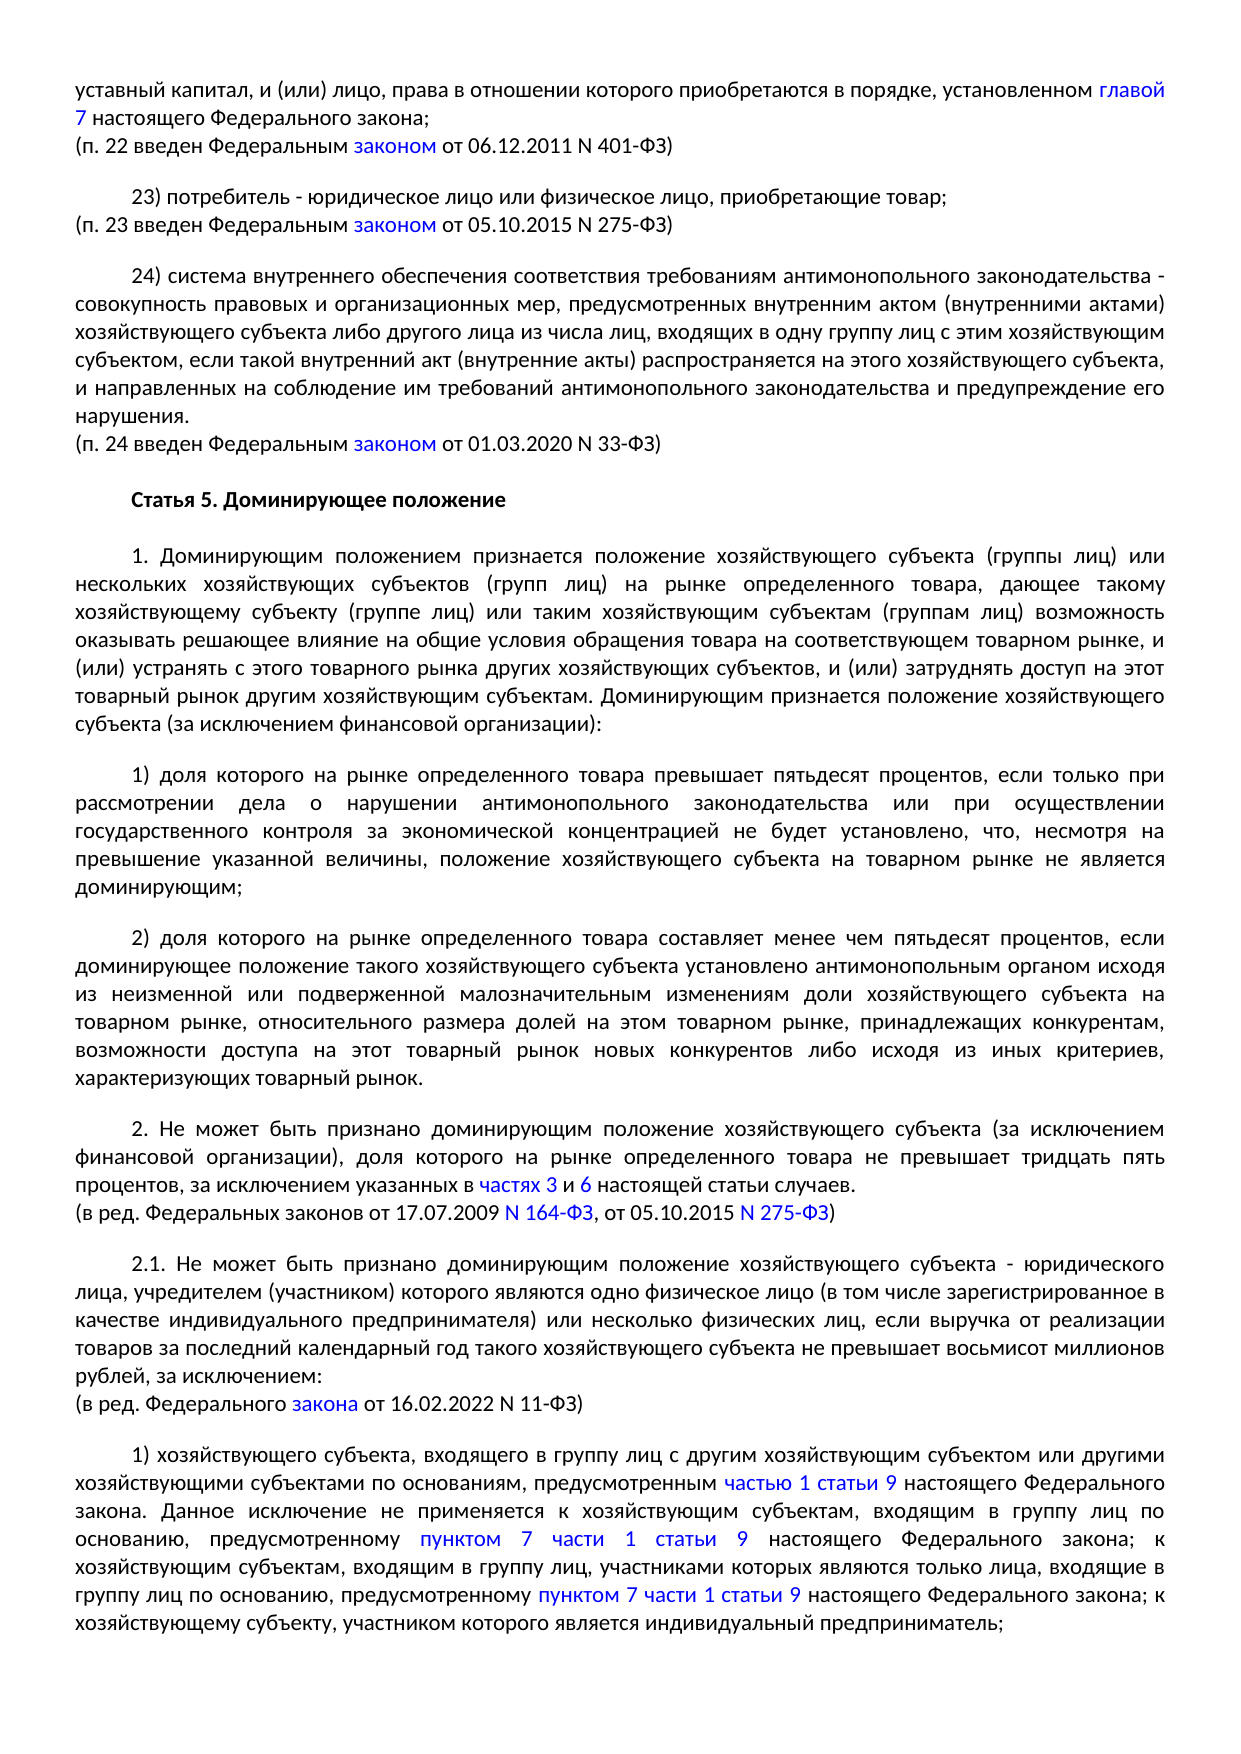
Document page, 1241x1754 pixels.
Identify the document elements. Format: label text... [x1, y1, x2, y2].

text (в ред. Федерального закона от 16.02.2022 N 11-ФЗ) [75, 1389, 1165, 1417]
text 2) доля которого на рынке определенного товара составляет менее чем пятьдесят процентов, если доминирующее положение такого хозяйствующего субъекта установлено антимонопольным органом исходя из неизменной или подверженной малозначительным изменениям доли хозяйствующего субъекта на товарном рынке, относительного размера долей на этом товарном рынке, принадлежащих конкурентам, возможности доступа на этот товарный рынок новых конкурентов либо исходя из иных критериев, характеризующих товарный рынок. [75, 923, 1165, 1091]
text 1) хозяйствующего субъекта, входящего в группу лиц с другим хозяйствующим субъектом или другими хозяйствующими субъектами по основаниям, предусмотренным частью 1 статьи 9 настоящего Федерального закона. Данное исключение не применяется к хозяйствующим субъектам, входящим в группу лиц по основанию, предусмотренному пунктом 7 части 1 статьи 9 настоящего Федерального закона; к хозяйствующим субъектам, входящим в группу лиц, участниками которых являются только лица, входящие в группу лиц по основанию, предусмотренному пунктом 7 части 1 статьи 9 настоящего Федерального закона; к хозяйствующему субъекту, участником которого является индивидуальный предприниматель; [75, 1440, 1165, 1636]
text 2.1. Не может быть признано доминирующим положение хозяйствующего субъекта - юридического лица, учредителем (участником) которого являются одно физическое лицо (в том числе зарегистрированное в качестве индивидуального предпринимателя) или несколько физических лиц, если выручка от реализации товаров за последний календарный год такого хозяйствующего субъекта не превышает восьмисот миллионов рублей, за исключением: [75, 1249, 1165, 1389]
text 2. Не может быть признано доминирующим положение хозяйствующего субъекта (за исключением финансовой организации), доля которого на рынке определенного товара не превышает тридцать пять процентов, за исключением указанных в частях 3 и 6 настоящей статьи случаев. [75, 1114, 1165, 1198]
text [75, 75, 1165, 131]
text 24) система внутреннего обеспечения соответствия требованиям антимонопольного законодательства - совокупность правовых и организационных мер, предусмотренных внутренним актом (внутренними актами) хозяйствующего субъекта либо другого лица из числа лиц, входящих в одну группу лиц с этим хозяйствующим субъектом, если такой внутренний акт (внутренние акты) распространяется на этого хозяйствующего субъекта, и направленных на соблюдение им требований антимонопольного законодательства и предупреждение его нарушения. [75, 261, 1165, 429]
text (в ред. Федеральных законов от 17.07.2009 N 164-ФЗ, от 05.10.2015 N 275-ФЗ) [75, 1198, 1165, 1226]
text 1. Доминирующим положением признается положение хозяйствующего субъекта (группы лиц) или нескольких хозяйствующих субъектов (групп лиц) на рынке определенного товара, дающее такому хозяйствующему субъекту (группе лиц) или таким хозяйствующим субъектам (группам лиц) возможность оказывать решающее влияние на общие условия обращения товара на соответствующем товарном рынке, и (или) устранять с этого товарного рынка других хозяйствующих субъектов, и (или) затруднять доступ на этот товарный рынок другим хозяйствующим субъектам. Доминирующим признается положение хозяйствующего субъекта (за исключением финансовой организации): [75, 541, 1165, 737]
text 23) потребитель - юридическое лицо или физическое лицо, приобретающие товар; [75, 182, 1165, 210]
title Статья 5. Доминирующее положение [75, 485, 1165, 513]
text (п. 24 введен Федеральным законом от 01.03.2020 N 33-ФЗ) [75, 429, 1165, 457]
text (п. 22 введен Федеральным законом от 06.12.2011 N 401-ФЗ) [75, 131, 1165, 159]
text (п. 23 введен Федеральным законом от 05.10.2015 N 275-ФЗ) [75, 210, 1165, 238]
text 1) доля которого на рынке определенного товара превышает пятьдесят процентов, если только при рассмотрении дела о нарушении антимонопольного законодательства или при осуществлении государственного контроля за экономической концентрацией не будет установлено, что, несмотря на превышение указанной величины, положение хозяйствующего субъекта на товарном рынке не является доминирующим; [75, 760, 1165, 900]
